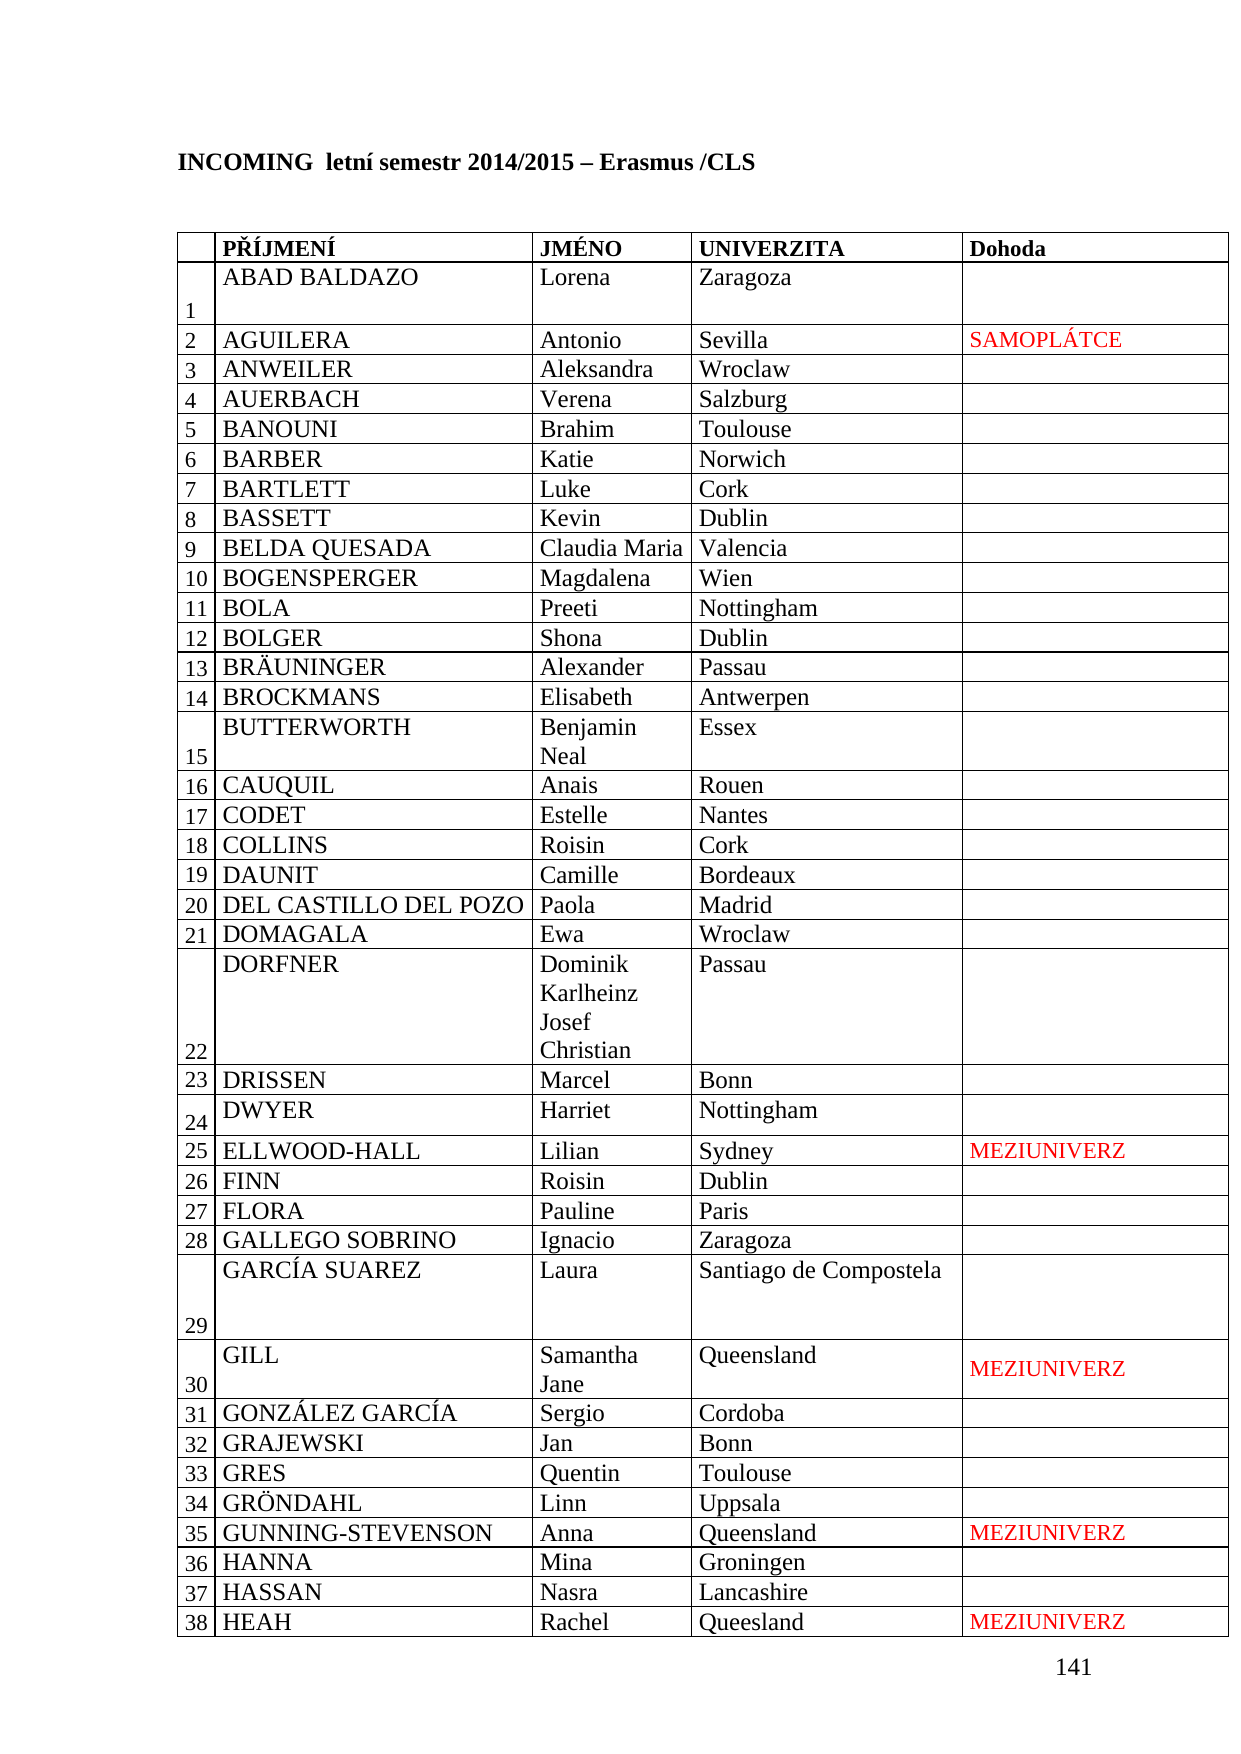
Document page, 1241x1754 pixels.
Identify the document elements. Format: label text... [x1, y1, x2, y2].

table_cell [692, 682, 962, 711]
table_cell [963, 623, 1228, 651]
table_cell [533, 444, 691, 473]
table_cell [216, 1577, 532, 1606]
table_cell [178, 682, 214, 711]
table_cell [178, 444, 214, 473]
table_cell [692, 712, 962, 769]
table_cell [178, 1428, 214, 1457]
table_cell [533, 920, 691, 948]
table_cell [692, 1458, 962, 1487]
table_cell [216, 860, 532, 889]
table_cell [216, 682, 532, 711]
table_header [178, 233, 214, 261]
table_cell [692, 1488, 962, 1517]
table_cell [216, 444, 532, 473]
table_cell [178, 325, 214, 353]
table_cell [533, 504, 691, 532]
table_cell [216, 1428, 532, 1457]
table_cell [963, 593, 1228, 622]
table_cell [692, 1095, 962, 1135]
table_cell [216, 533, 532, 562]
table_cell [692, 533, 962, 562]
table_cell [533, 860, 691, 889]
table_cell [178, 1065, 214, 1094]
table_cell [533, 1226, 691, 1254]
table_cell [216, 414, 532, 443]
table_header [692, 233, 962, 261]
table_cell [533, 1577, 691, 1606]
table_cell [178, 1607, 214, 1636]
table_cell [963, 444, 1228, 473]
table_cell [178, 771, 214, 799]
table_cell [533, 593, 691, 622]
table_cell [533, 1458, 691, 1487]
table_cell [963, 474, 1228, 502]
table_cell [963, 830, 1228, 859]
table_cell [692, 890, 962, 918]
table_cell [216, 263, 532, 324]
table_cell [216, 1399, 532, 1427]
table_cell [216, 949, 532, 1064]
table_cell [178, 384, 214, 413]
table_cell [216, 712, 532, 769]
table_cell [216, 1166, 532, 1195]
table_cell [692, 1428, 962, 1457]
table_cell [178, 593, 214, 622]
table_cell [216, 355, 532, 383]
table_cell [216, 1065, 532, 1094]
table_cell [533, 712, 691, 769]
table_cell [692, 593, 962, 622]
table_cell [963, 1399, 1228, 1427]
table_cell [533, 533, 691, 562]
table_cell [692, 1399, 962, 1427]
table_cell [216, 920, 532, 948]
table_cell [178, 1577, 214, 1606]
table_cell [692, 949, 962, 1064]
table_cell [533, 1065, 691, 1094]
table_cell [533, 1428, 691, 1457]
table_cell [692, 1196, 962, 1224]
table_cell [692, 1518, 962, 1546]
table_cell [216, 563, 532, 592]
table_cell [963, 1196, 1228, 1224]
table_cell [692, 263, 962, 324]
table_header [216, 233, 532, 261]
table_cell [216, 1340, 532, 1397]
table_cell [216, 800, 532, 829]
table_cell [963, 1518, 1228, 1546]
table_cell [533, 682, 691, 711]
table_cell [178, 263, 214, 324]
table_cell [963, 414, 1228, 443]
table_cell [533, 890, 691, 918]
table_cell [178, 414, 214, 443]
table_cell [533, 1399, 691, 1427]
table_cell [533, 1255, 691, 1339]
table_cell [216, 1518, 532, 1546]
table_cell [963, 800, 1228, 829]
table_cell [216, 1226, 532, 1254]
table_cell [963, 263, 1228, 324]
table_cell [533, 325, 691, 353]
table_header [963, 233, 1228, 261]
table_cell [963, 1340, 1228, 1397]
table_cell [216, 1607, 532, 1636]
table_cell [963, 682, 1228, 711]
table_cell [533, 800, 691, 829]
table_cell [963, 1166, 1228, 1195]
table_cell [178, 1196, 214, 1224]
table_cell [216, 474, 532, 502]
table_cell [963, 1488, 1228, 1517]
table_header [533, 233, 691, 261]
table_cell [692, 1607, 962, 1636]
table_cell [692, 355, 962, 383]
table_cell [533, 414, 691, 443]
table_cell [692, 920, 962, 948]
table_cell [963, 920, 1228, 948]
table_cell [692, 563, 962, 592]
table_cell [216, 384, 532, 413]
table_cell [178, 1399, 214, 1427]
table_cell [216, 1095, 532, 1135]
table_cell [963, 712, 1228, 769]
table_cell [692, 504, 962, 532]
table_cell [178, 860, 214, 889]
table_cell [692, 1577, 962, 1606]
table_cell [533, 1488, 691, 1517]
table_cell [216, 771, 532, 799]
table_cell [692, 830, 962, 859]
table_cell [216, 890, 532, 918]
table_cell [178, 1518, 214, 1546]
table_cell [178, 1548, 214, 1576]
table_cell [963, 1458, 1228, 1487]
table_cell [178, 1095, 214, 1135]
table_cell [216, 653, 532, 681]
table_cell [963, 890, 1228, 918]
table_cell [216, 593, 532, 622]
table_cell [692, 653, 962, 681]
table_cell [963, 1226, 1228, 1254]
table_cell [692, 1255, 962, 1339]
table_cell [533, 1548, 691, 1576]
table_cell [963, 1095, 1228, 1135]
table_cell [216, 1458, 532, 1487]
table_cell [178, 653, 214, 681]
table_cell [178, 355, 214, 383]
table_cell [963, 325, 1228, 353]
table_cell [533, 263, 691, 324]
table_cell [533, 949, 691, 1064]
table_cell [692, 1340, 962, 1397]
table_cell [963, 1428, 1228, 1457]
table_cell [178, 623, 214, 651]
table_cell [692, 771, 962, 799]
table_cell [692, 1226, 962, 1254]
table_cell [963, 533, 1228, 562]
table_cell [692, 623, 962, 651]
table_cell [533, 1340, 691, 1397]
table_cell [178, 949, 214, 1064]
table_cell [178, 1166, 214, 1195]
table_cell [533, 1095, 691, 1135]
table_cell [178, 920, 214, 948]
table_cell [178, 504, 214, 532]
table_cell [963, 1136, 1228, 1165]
subtitle INCOMING letní semestr 2014/2015 – Erasmus /CLS [177, 147, 1093, 176]
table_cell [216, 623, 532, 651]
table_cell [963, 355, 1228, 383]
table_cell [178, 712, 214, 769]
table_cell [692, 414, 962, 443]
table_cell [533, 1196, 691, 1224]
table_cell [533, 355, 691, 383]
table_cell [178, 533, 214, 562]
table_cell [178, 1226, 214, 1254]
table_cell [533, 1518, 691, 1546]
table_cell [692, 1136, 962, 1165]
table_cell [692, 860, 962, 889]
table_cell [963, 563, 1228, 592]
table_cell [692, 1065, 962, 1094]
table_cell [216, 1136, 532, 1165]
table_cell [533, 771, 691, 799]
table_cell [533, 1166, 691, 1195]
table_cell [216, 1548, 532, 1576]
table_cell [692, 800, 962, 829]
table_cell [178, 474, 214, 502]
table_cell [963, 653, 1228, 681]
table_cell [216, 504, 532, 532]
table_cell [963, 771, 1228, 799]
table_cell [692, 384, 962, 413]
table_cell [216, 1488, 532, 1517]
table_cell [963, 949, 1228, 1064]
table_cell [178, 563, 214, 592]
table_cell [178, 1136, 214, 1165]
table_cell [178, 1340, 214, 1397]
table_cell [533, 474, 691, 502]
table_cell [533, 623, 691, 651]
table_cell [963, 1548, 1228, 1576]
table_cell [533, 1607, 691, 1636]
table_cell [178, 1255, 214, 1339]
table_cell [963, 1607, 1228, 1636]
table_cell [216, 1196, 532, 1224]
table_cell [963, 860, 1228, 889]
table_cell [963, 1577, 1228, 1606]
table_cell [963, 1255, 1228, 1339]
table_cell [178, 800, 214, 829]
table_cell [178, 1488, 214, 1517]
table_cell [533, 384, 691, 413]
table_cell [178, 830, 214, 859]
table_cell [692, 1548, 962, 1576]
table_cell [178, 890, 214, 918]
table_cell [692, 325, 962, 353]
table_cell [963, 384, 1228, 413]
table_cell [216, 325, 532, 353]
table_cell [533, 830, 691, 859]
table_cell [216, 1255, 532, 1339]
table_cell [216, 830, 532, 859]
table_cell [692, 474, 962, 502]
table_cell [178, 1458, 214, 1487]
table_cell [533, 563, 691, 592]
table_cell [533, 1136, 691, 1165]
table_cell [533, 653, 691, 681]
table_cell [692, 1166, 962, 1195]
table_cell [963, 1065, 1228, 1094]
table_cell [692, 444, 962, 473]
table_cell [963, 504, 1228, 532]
